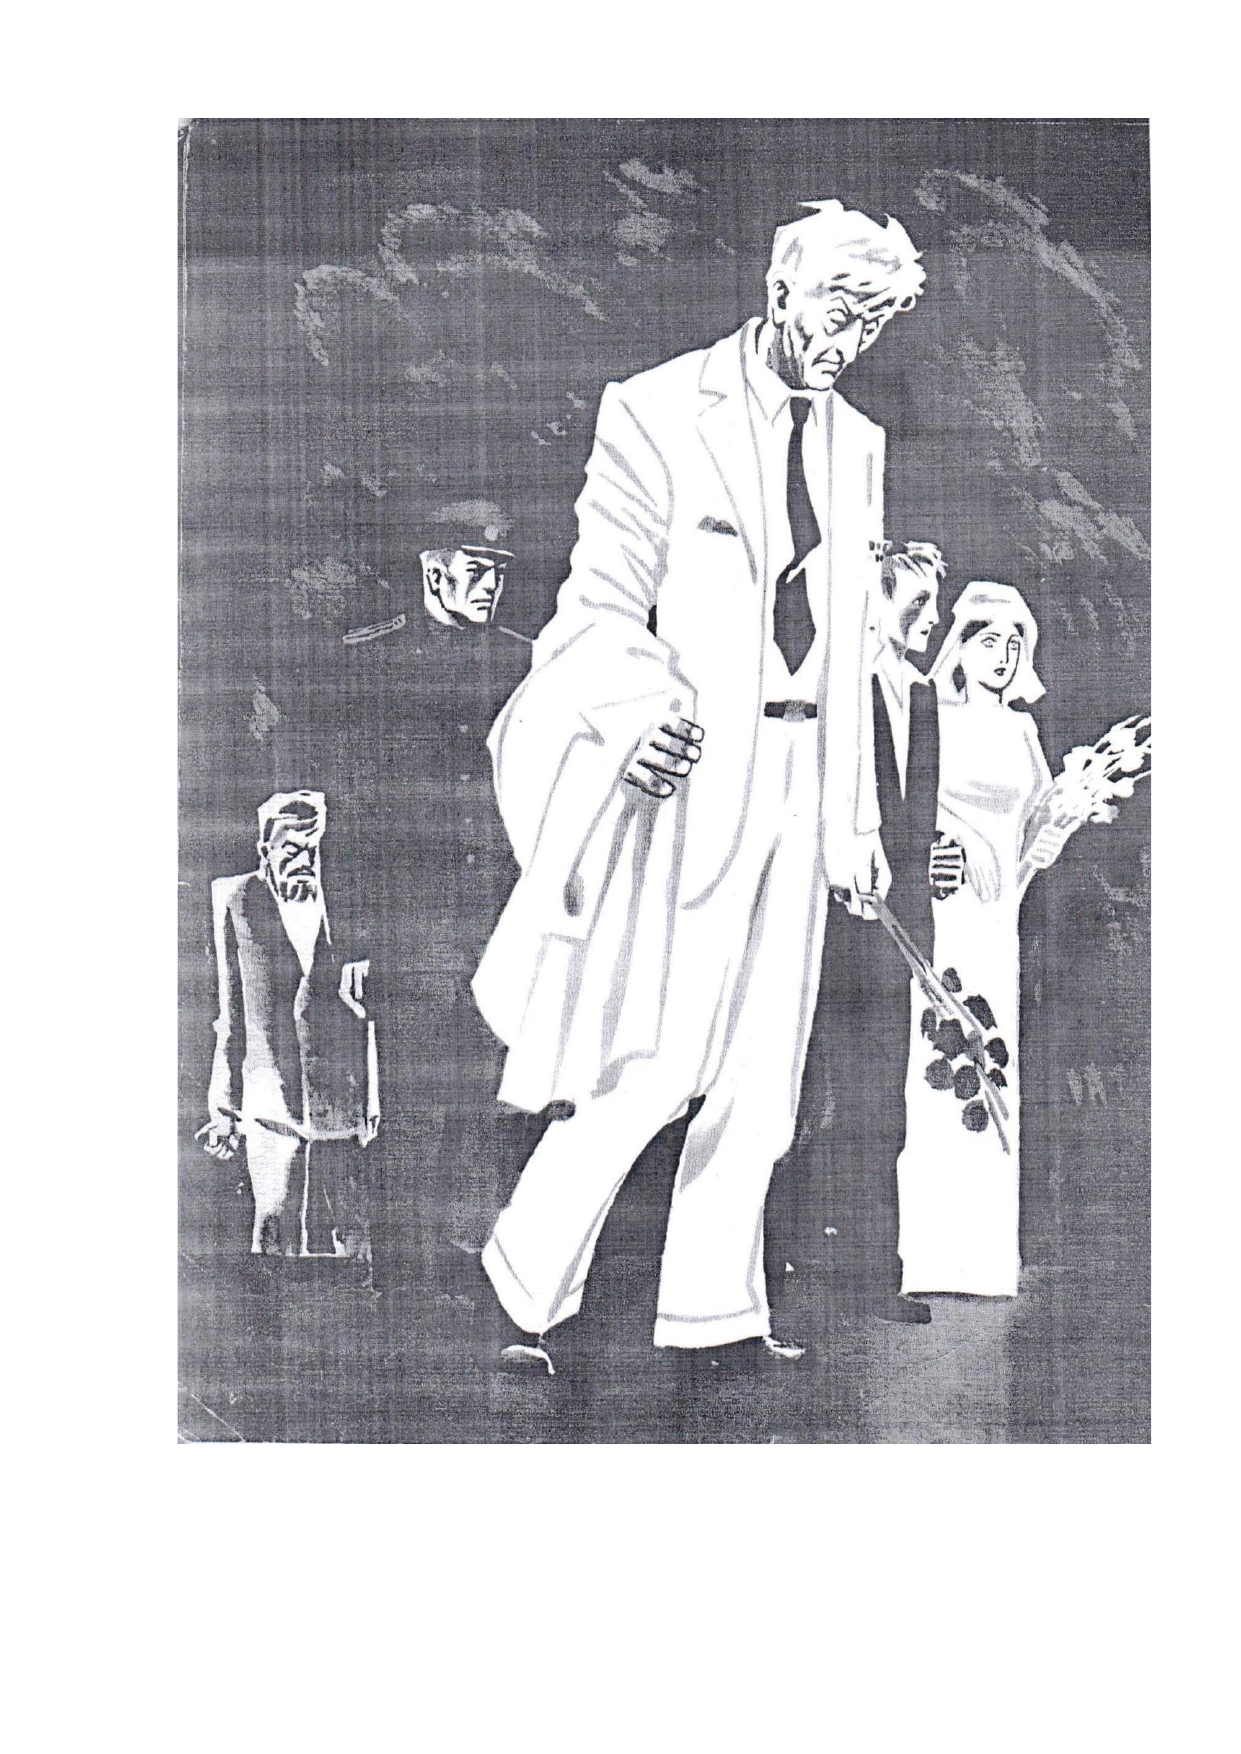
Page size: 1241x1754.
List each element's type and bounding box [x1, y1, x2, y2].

picture [177, 118, 1152, 1444]
